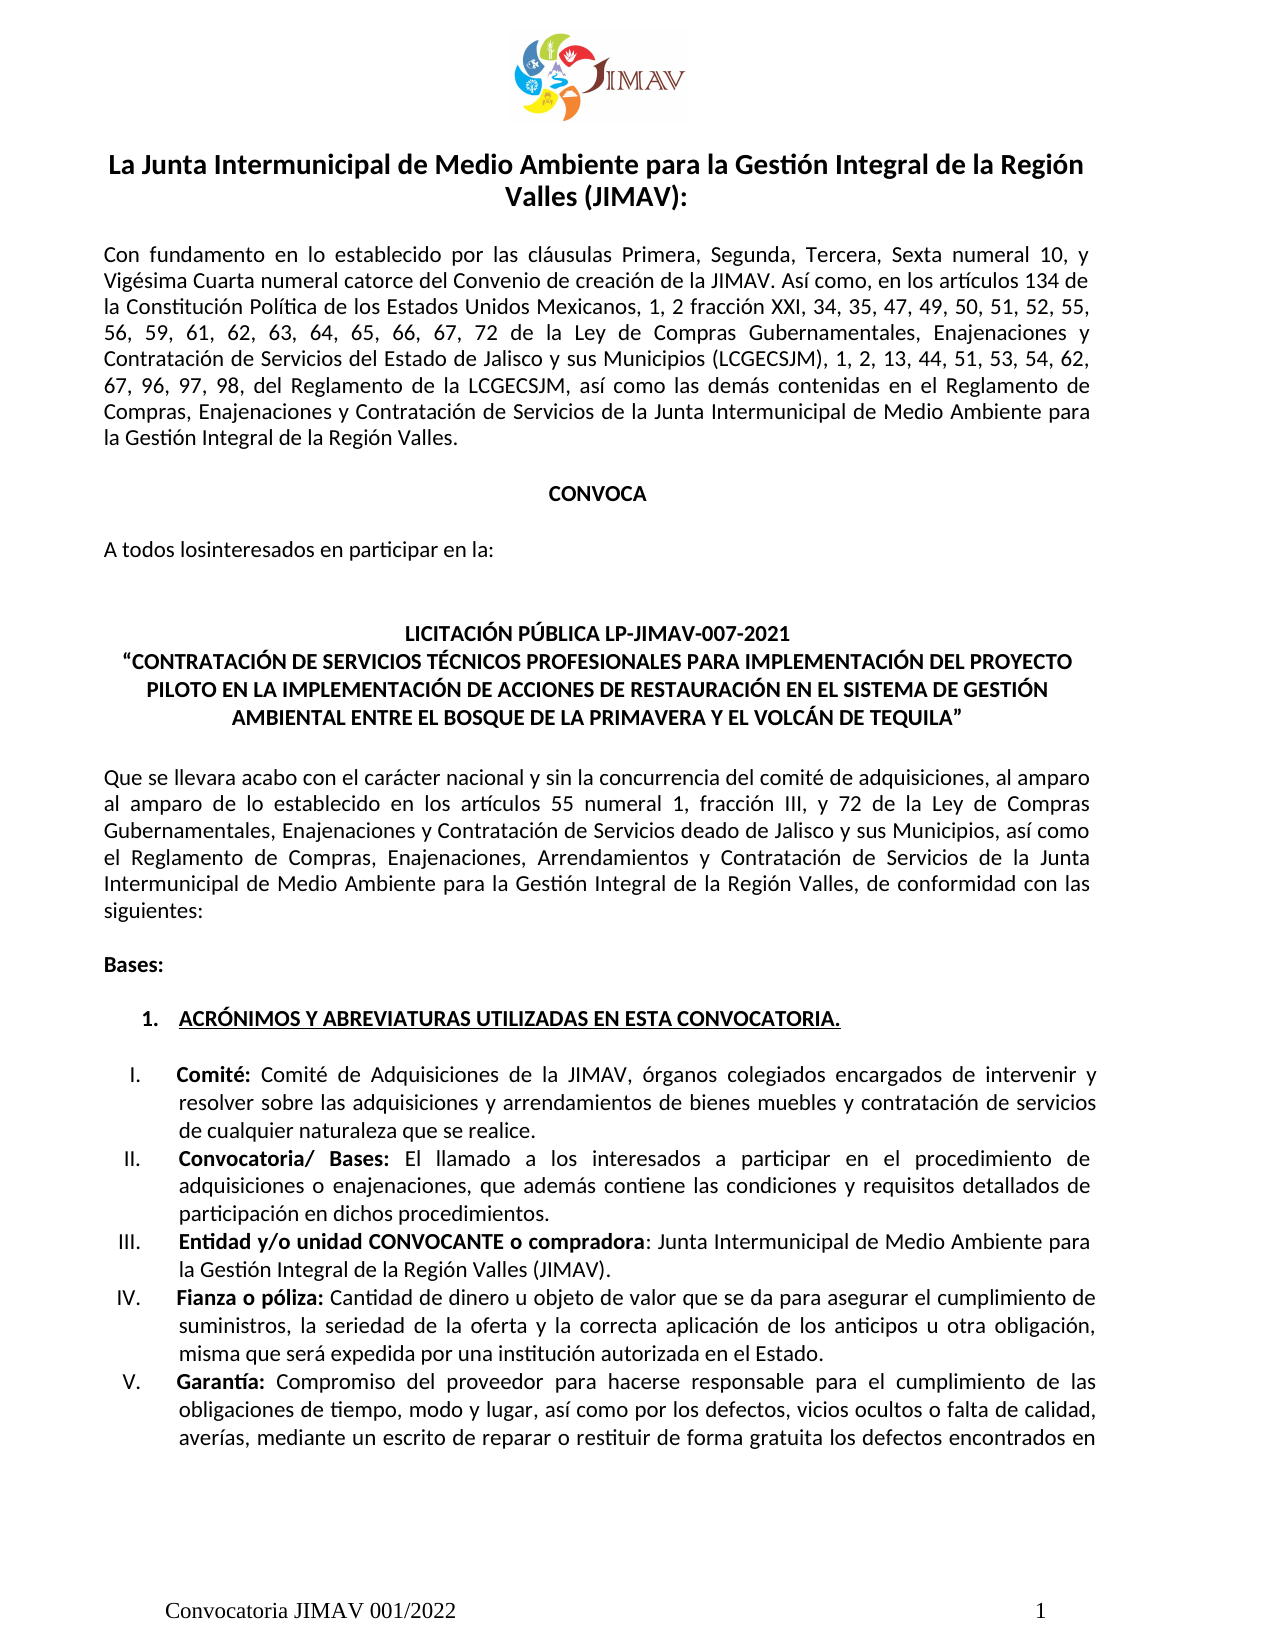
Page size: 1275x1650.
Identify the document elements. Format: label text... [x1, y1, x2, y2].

text Que se llevara acabo con el carácter nacional y sin la concurrencia del comité de adquisiciones, al amparo al amparo de lo establecido en los artículos 55 numeral 1, fracción III, y 72 de la Ley de Compras Gubernamentales, Enajenaciones y Contratación de Servicios deado de Jalisco y sus Municipios, así como el Reglamento de Compras, Enajenaciones, Arrendamientos y Contratación de Servicios de la Junta Intermunicipal de Medio Ambiente para la Gestión Integral de la Región Valles, de conformidad con las siguientes: [103, 764, 1092, 924]
list Fianza o póliza: Cantidad de dinero u objeto de valor que se da para asegurar el cumplimiento de suministros, la seriedad de la oferta y la correcta aplicación de los anticipos u otra obligación, misma que será expedida por una institución autorizada en el Estado. [141, 1283, 1098, 1367]
text CONVOCA [103, 479, 1092, 507]
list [141, 1367, 1098, 1451]
list ACRÓNIMOS Y ABREVIATURAS UTILIZADAS EN ESTA CONVOCATORIA. [141, 1004, 1092, 1032]
list Convocatoria/ Bases: El llamado a los interesados a participar en el procedimiento de adquisiciones o enajenaciones, que además contiene las condiciones y requisitos detallados de participación en dichos procedimientos. [141, 1144, 1092, 1227]
picture [507, 28, 689, 122]
text “CONTRATACIÓN DE SERVICIOS TÉCNICOS PROFESIONALES PARA IMPLEMENTACIÓN DEL PROYECTO PILOTO EN LA IMPLEMENTACIÓN DE ACCIONES DE RESTAURACIÓN EN EL SISTEMA DE GESTIÓN AMBIENTAL ENTRE EL BOSQUE DE LA PRIMAVERA Y EL VOLCÁN DE TEQUILA” [103, 647, 1092, 731]
list Entidad y/o unidad CONVOCANTE o compradora: Junta Intermunicipal de Medio Ambiente para la Gestión Integral de la Región Valles (JIMAV). [141, 1227, 1092, 1283]
text La Junta Intermunicipal de Medio Ambiente para la Gestión Integral de la Región Valles (JIMAV): [103, 148, 1089, 214]
text Bases: [103, 951, 1092, 977]
text A todos losinteresados en participar en la: [103, 535, 1092, 563]
list Comité: Comité de Adquisiciones de la JIMAV, órganos colegiados encargados de intervenir y resolver sobre las adquisiciones y arrendamientos de bienes muebles y contratación de servicios de cualquier naturaleza que se realice. [141, 1060, 1098, 1144]
text Con fundamento en lo establecido por las cláusulas Primera, Segunda, Tercera, Sexta numeral 10, y Vigésima Cuarta numeral catorce del Convenio de creación de la JIMAV. Así como, en los artículos 134 de la Constitución Política de los Estados Unidos Mexicanos, 1, 2 fracción XXI, 34, 35, 47, 49, 50, 51, 52, 55, 56, 59, 61, 62, 63, 64, 65, 66, 67, 72 de la Ley de Compras Gubernamentales, Enajenaciones y Contratación de Servicios del Estado de Jalisco y sus Municipios (LCGECSJM), 1, 2, 13, 44, 51, 53, 54, 62, 67, 96, 97, 98, del Reglamento de la LCGECSJM, así como las demás contenidas en el Reglamento de Compras, Enajenaciones y Contratación de Servicios de la Junta Intermunicipal de Medio Ambiente para la Gestión Integral de la Región Valles. [103, 242, 1092, 451]
text LICITACIÓN PÚBLICA LP-JIMAV-007-2021 [103, 619, 1092, 647]
